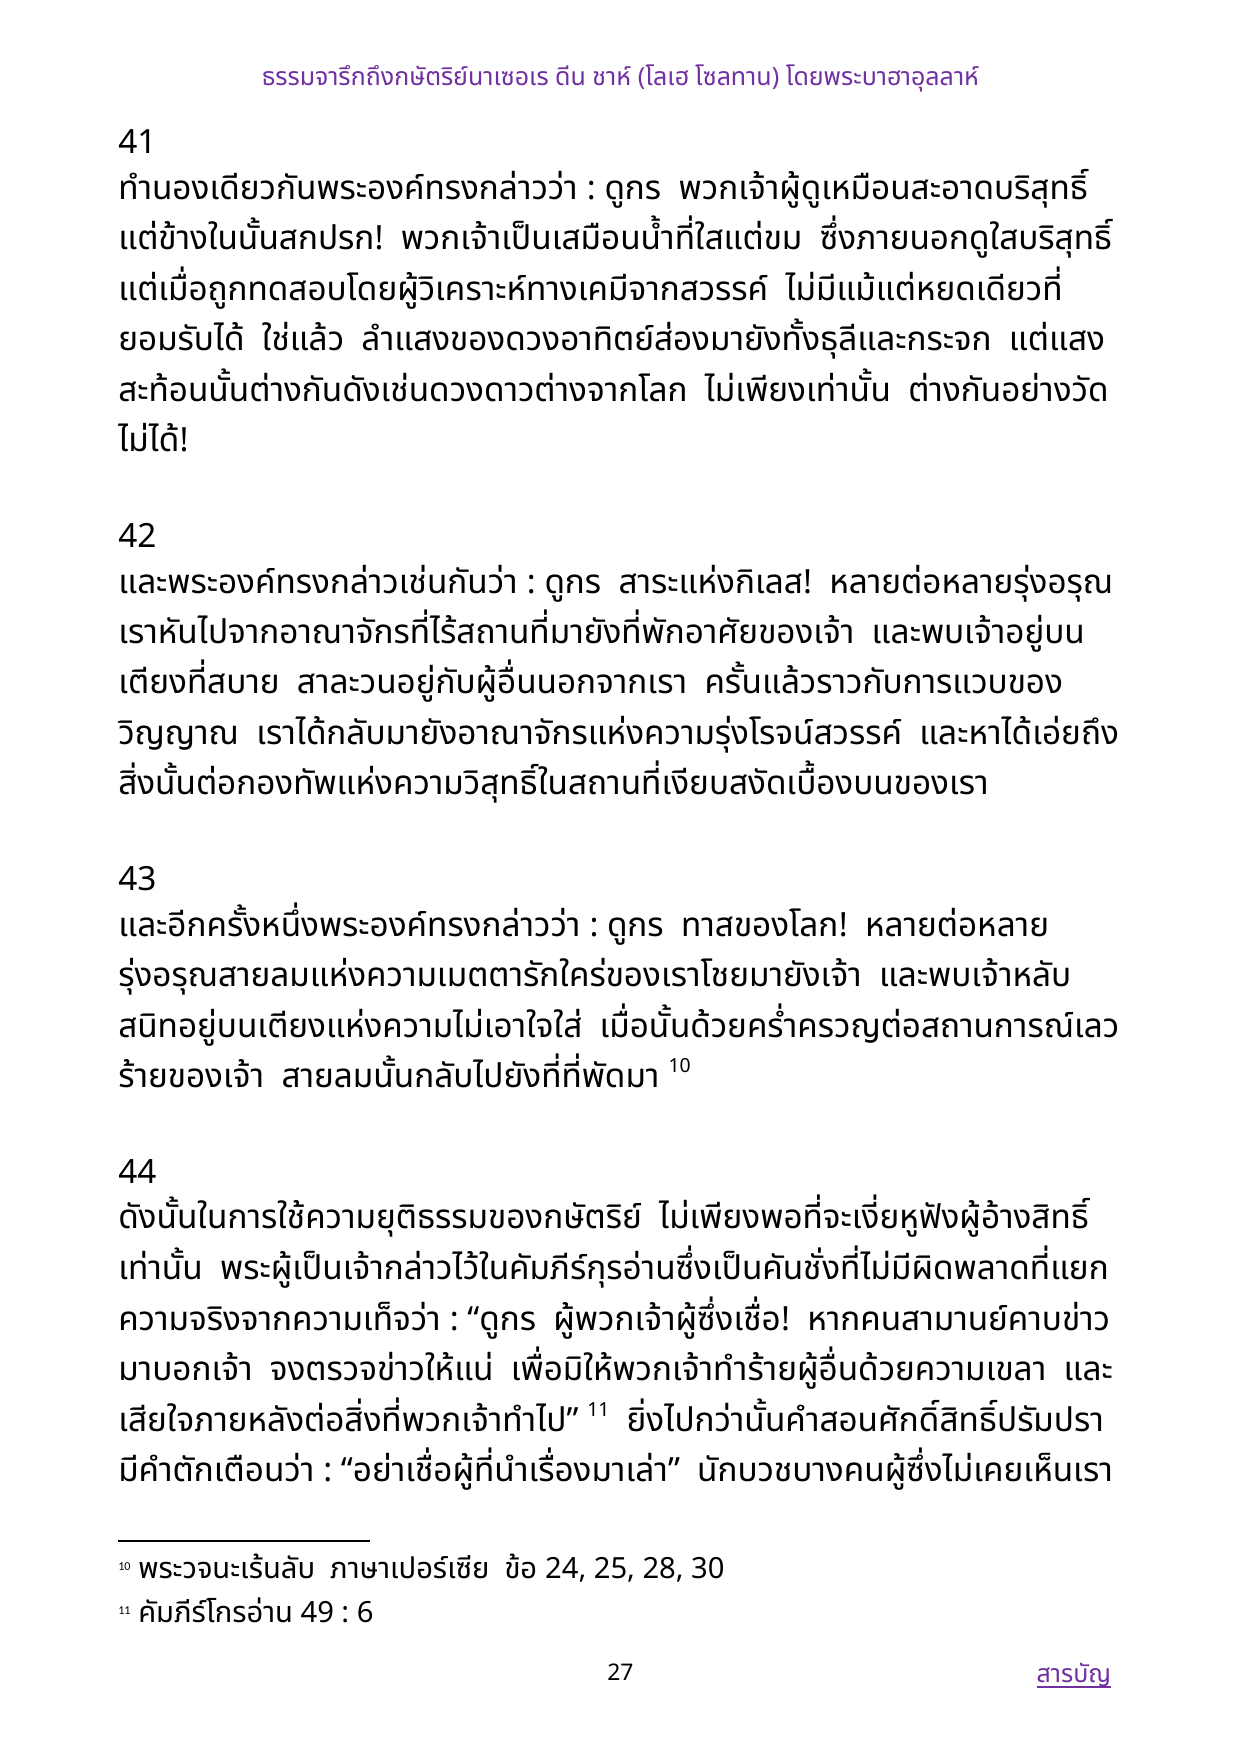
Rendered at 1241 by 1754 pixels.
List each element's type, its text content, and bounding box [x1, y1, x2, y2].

text 42 [118, 512, 1122, 557]
text 44 [118, 1148, 1122, 1193]
text 41 [118, 118, 1122, 163]
text และอีกครั้งหนึ่งพระองค์ทรงกล่าวว่า : ดูกร ทาสของโลก! หลายต่อหลายรุ่งอรุณสายลมแห่งความเมตตารักใคร่ของเราโชยมายังเจ้า และพบเจ้าหลับสนิทอยู่บนเตียงแห่งความไม่เอาใจใส่ เมื่อนั้นด้วยคร่ำครวญต่อสถานการณ์เลวร้ายของเจ้า สายลมนั้นกลับไปยังที่ที่พัดมา [118, 901, 1122, 1103]
text ทำนองเดียวกันพระองค์ทรงกล่าวว่า : ดูกร พวกเจ้าผู้ดูเหมือนสะอาดบริสุทธิ์แต่ข้างในนั้นสกปรก! พวกเจ้าเป็นเสมือนน้ำที่ใสแต่ขม ซึ่งภายนอกดูใสบริสุทธิ์ แต่เมื่อถูกทดสอบโดยผู้วิเคราะห์ทางเคมีจากสวรรค์ ไม่มีแม้แต่หยดเดียวที่ยอมรับได้ ใช่แล้ว ลำแสงของดวงอาทิตย์ส่องมายังทั้งธุลีและกระจก แต่แสงสะท้อนนั้นต่างกันดังเช่นดวงดาวต่างจากโลก ไม่เพียงเท่านั้น ต่างกันอย่างวัดไม่ได้! [118, 163, 1122, 467]
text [118, 1193, 1122, 1497]
text 43 [118, 855, 1122, 901]
text และพระองค์ทรงกล่าวเช่นกันว่า : ดูกร สาระแห่งกิเลส! หลายต่อหลายรุ่งอรุณเราหันไปจากอาณาจักรที่ไร้สถานที่มายังที่พักอาศัยของเจ้า และพบเจ้าอยู่บนเตียงที่สบาย สาละวนอยู่กับผู้อื่นนอกจากเรา ครั้นแล้วราวกับการแวบของวิญญาณ เราได้กลับมายังอาณาจักรแห่งความรุ่งโรจน์สวรรค์ และหาได้เอ่ยถึงสิ่งนั้นต่อกองทัพแห่งความวิสุทธิ์ในสถานที่เงียบสงัดเบื้องบนของเรา [118, 557, 1122, 810]
